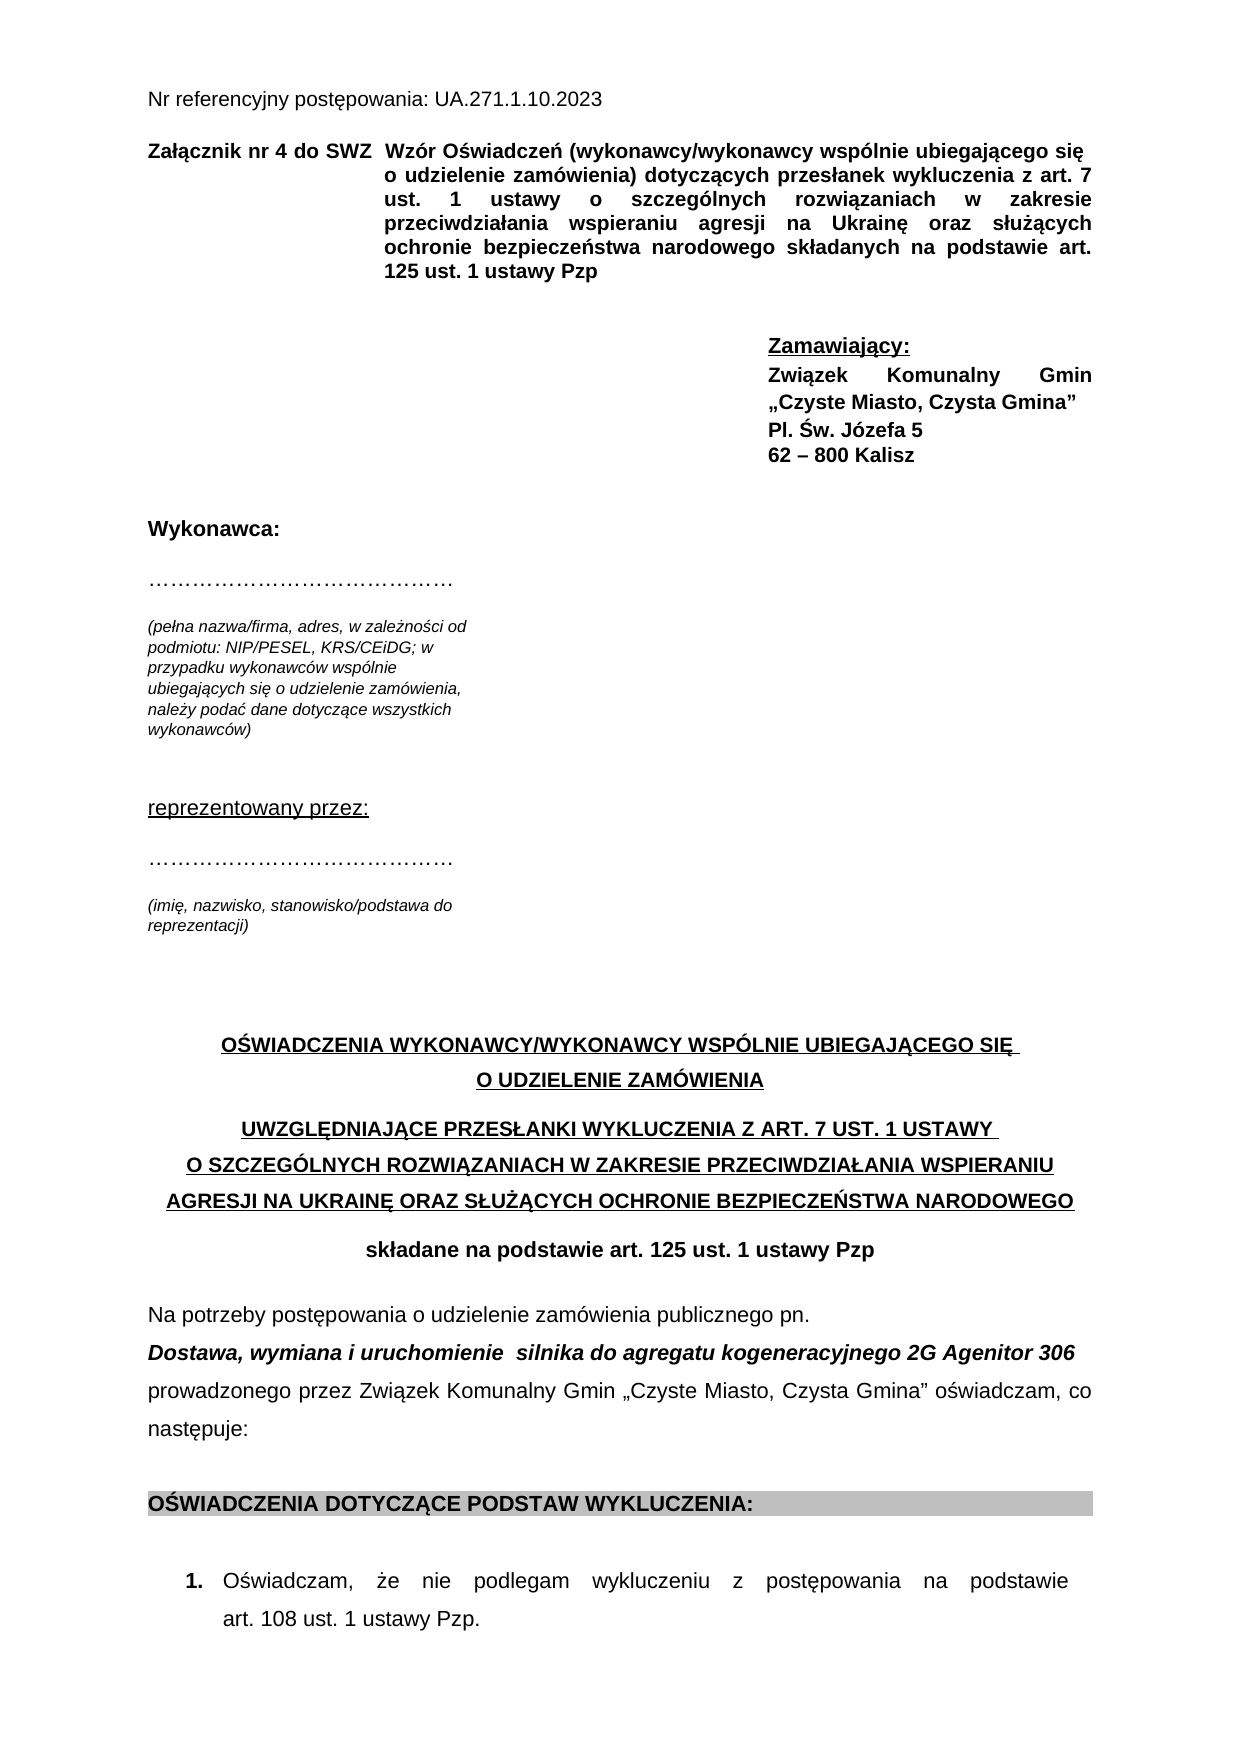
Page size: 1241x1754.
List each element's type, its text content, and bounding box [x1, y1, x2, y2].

text Wykonawca: [148, 516, 1093, 541]
text UWZGLĘDNIAJĄCE PRZESŁANKI WYKLUCZENIA Z ART. 7 UST. 1 USTAWY o szczegÓlnych rozwiązaniach w zakresie przeciwdziałania wspieraniu agresji na Ukrainę oraz służących ochronie bezpieczeństwa narodowego [148, 1117, 1093, 1213]
text reprezentowany przez: [148, 794, 1093, 820]
text OŚWIADCZENIA WYKONAWCY/WYKONAWCY WSPÓLNIE UBIEGAJĄCEGO SIĘ O UDZIELENIE ZAMÓWIENIA [148, 1032, 1093, 1092]
text Zamawiający: [694, 333, 1093, 359]
text 62 – 800 Kalisz [768, 443, 1093, 467]
text Związek Komunalny Gmin „Czyste Miasto, Czysta Gmina” [768, 362, 1093, 414]
text Załącznik nr 4 do SWZ Wzór Oświadczeń (wykonawcy/wykonawcy wspólnie ubiegającego się o udzielenie zamówienia) dotyczących przesłanek wykluczenia z art. 7 ust. 1 ustawy o szczególnych rozwiązaniach w zakresie przeciwdziałania wspieraniu agresji na Ukrainę oraz służących ochronie bezpieczeństwa narodowego składanych na podstawie art. 125 ust. 1 ustawy Pzp [148, 139, 1093, 283]
text Na potrzeby postępowania o udzielenie zamówienia publicznego pn. [148, 1302, 1093, 1327]
text …………………………………… [148, 566, 472, 592]
text …………………………………… [148, 845, 472, 870]
text prowadzonego przez Związek Komunalny Gmin „Czyste Miasto, Czysta Gmina” oświadczam, co następuje: [148, 1378, 1093, 1441]
text Dostawa, wymiana i uruchomienie silnika do agregatu kogeneracyjnego 2G Agenitor 306 [148, 1340, 1093, 1365]
text (imię, nazwisko, stanowisko/podstawa do reprezentacji) [148, 895, 472, 935]
text (pełna nazwa/firma, adres, w zależności od podmiotu: NIP/PESEL, KRS/CEiDG; w przypadku wykonawców wspólnie ubiegających się o udzielenie zamówienia, należy podać dane dotyczące wszystkich wykonawców) [148, 617, 472, 739]
text składane na podstawie art. 125 ust. 1 ustawy Pzp [148, 1237, 1093, 1262]
list Oświadczam, że nie podlegam wykluczeniu z postępowania na podstawie art. 108 ust. 1 ustawy Pzp. [185, 1568, 1093, 1631]
text Pl. Św. Józefa 5 [768, 417, 1093, 441]
text OŚWIADCZENIA DOTYCZĄCE PODSTAW WYKLUCZENIA: [148, 1491, 1093, 1516]
